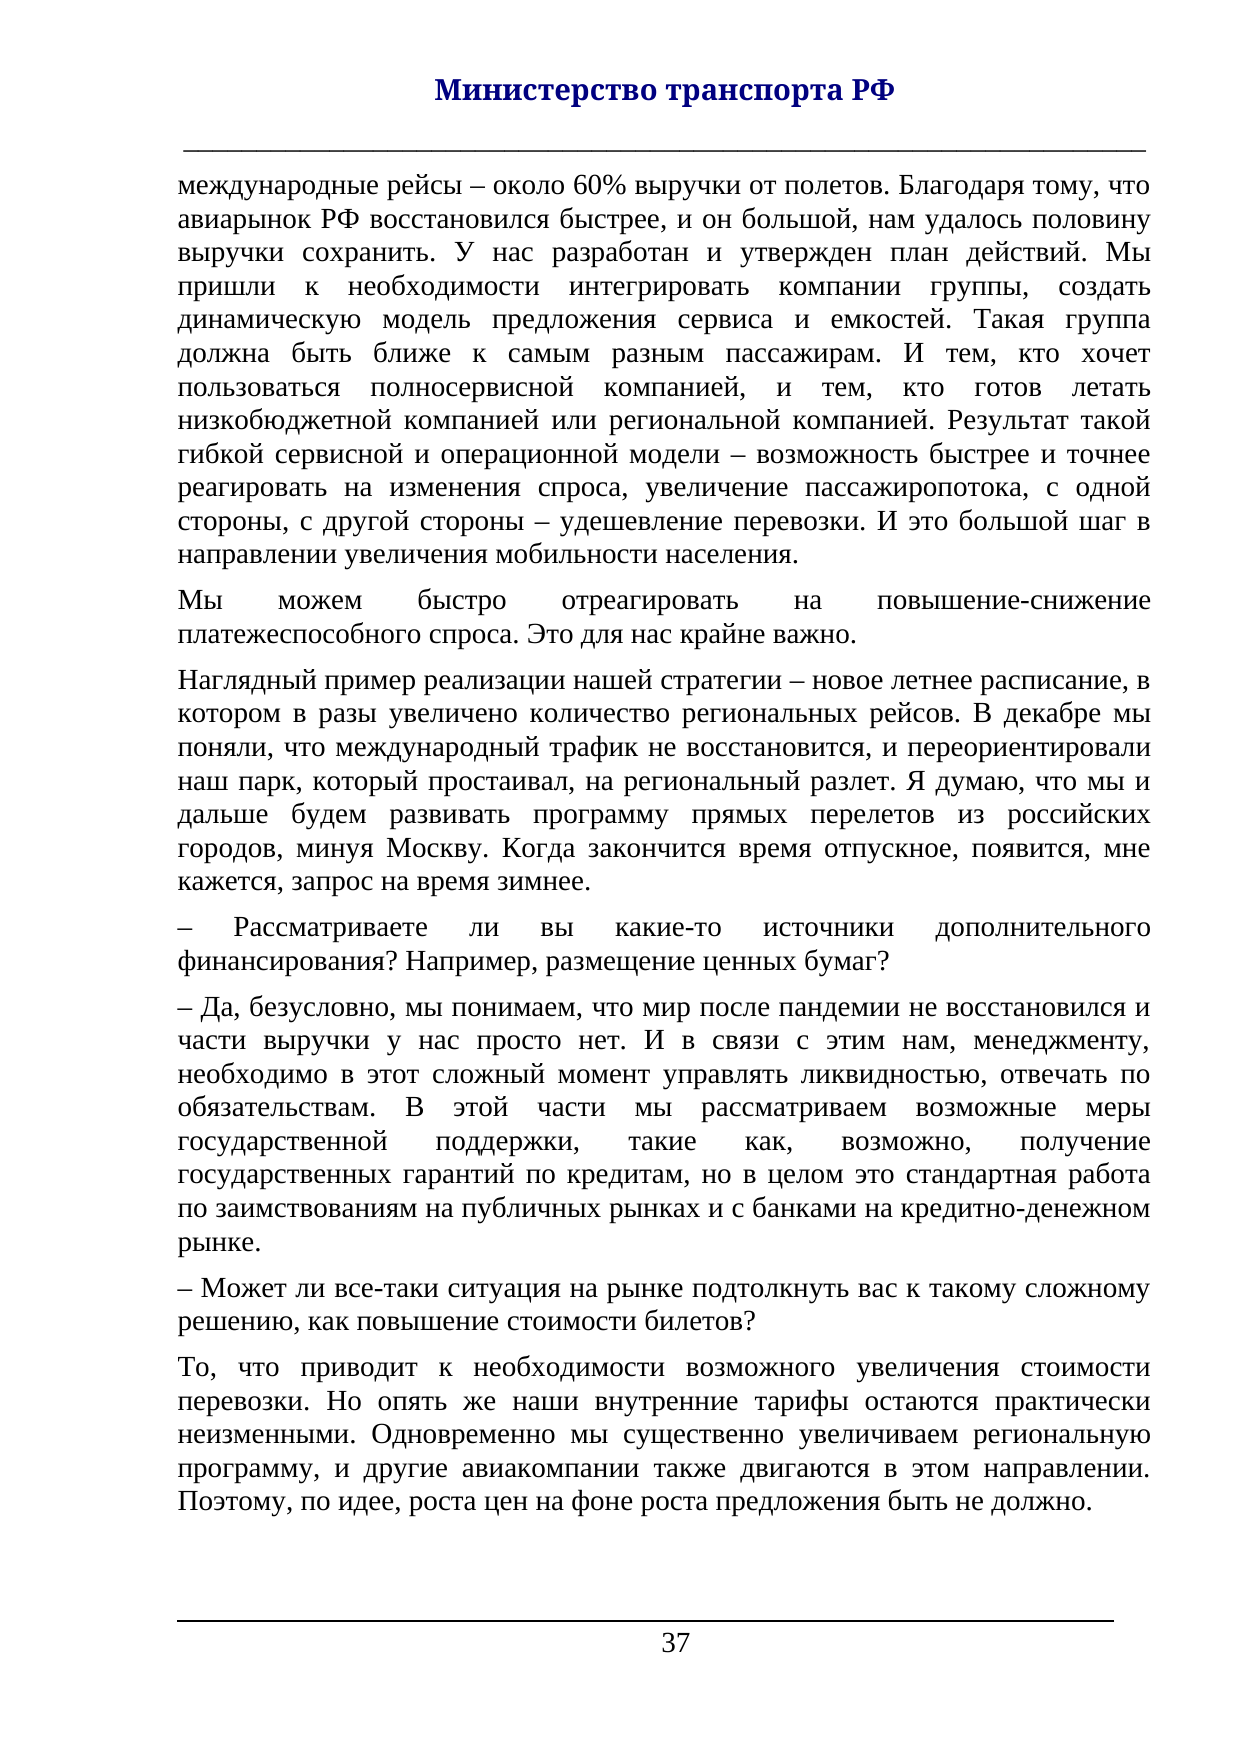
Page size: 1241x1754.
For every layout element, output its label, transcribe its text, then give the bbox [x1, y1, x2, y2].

text Наглядный пример реализации нашей стратегии – новое летнее расписание, в котором в разы увеличено количество региональных рейсов. В декабре мы поняли, что международный трафик не восстановится, и переориентировали наш парк, который простаивал, на региональный разлет. Я думаю, что мы и дальше будем развивать программу прямых перелетов из российских городов, минуя Москву. Когда закончится время отпускное, появится, мне кажется, запрос на время зимнее. [177, 662, 1152, 897]
text То, что приводит к необходимости возможного увеличения стоимости перевозки. Но опять же наши внутренние тарифы остаются практически неизменными. Одновременно мы существенно увеличиваем региональную программу, и другие авиакомпании также двигаются в этом направлении. Поэтому, по идее, роста цен на фоне роста предложения быть не должно. [177, 1349, 1152, 1517]
text – Да, безусловно, мы понимаем, что мир после пандемии не восстановился и части выручки у нас просто нет. И в связи с этим нам, менеджменту, необходимо в этот сложный момент управлять ликвидностью, отвечать по обязательствам. В этой части мы рассматриваем возможные меры государственной поддержки, такие как, возможно, получение государственных гарантий по кредитам, но в целом это стандартная работа по заимствованиям на публичных рынках и с банками на кредитно-денежном рынке. [177, 989, 1152, 1257]
text Мы можем быстро отреагировать на повышение-снижение платежеспособного спроса. Это для нас крайне важно. [177, 582, 1152, 649]
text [177, 167, 1152, 570]
text – Рассматриваете ли вы какие-то источники дополнительного финансирования? Например, размещение ценных бумаг? [177, 909, 1152, 976]
text – Может ли все-таки ситуация на рынке подтолкнуть вас к такому сложному решению, как повышение стоимости билетов? [177, 1270, 1152, 1337]
